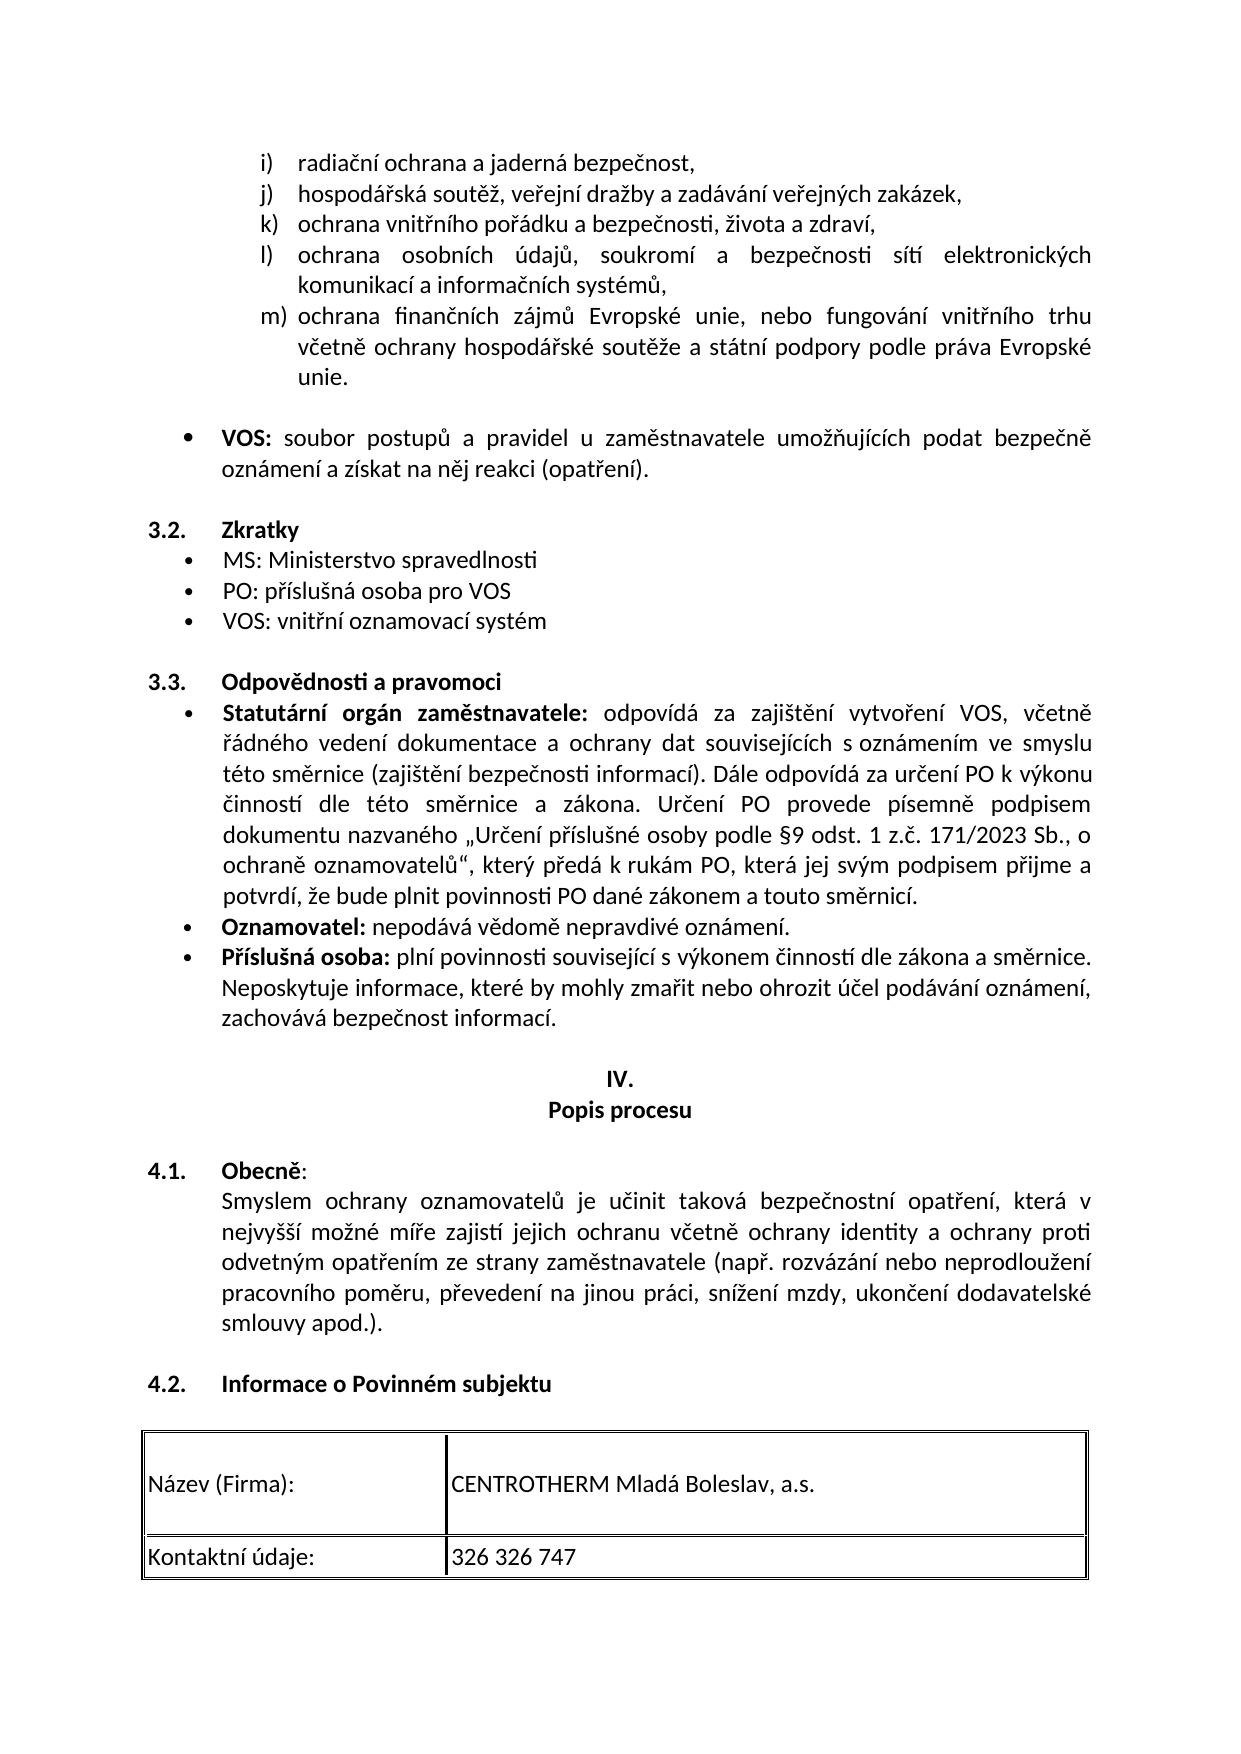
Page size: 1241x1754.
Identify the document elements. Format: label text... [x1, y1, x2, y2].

text 4.2. Informace o Povinném subjektu [148, 1368, 1093, 1399]
list PO: příslušná osoba pro VOS [185, 575, 1093, 605]
list MS: Ministerstvo spravedlnosti [185, 544, 1093, 575]
list Příslušná osoba: plní povinnosti související s výkonem činností dle zákona a směrnice. Neposkytuje informace, které by mohly zmařit nebo ohrozit účel podávání oznámení, zachovává bezpečnost informací. [184, 941, 1093, 1033]
list hospodářská soutěž, veřejní dražby a zadávání veřejných zakázek, [260, 178, 1093, 209]
list ochrana osobních údajů, soukromí a bezpečnosti sítí elektronických komunikací a informačních systémů, [260, 239, 1093, 300]
list ochrana finančních zájmů Evropské unie, nebo fungování vnitřního trhu včetně ochrany hospodářské soutěže a státní podpory podle práva Evropské unie. [260, 300, 1093, 392]
list radiační ochrana a jaderná bezpečnost, [260, 148, 1093, 178]
text 3.3. Odpovědnosti a pravomoci [148, 666, 1093, 697]
table_cell 326 326 747 [446, 1534, 1087, 1577]
list VOS: vnitřní oznamovací systém [185, 605, 1093, 636]
text Smyslem ochrany oznamovatelů je učinit taková bezpečnostní opatření, která v nejvyšší možné míře zajistí jejich ochranu včetně ochrany identity a ochrany proti odvetným opatřením ze strany zaměstnavatele (např. rozvázání nebo neprodloužení pracovního poměru, převedení na jinou práci, snížení mzdy, ukončení dodavatelské smlouvy apod.). [221, 1185, 1093, 1338]
text 4.1. Obecně: [148, 1155, 1093, 1185]
table_header Název (Firma): [145, 1433, 446, 1534]
text Popis procesu [148, 1094, 1093, 1124]
table_cell Kontaktní údaje: [143, 1534, 446, 1577]
list VOS: soubor postupů a pravidel u zaměstnavatele umožňujících podat bezpečně oznámení a získat na něj reakci (opatření). [184, 422, 1093, 483]
text 3.2. Zkratky [148, 514, 1093, 544]
text IV. [148, 1063, 1093, 1094]
table_header CENTROTHERM Mladá Boleslav, a.s. [446, 1433, 1085, 1534]
list Statutární orgán zaměstnavatele: odpovídá za zajištění vytvoření VOS, včetně řádného vedení dokumentace a ochrany dat souvisejících s oznámením ve smyslu této směrnice (zajištění bezpečnosti informací). Dále odpovídá za určení PO k výkonu činností dle této směrnice a zákona. Určení PO provede písemně podpisem dokumentu nazvaného „Určení příslušné osoby podle §9 odst. 1 z.č. 171/2023 Sb., o ochraně oznamovatelů“, který předá k rukám PO, která jej svým podpisem přijme a potvrdí, že bude plnit povinnosti PO dané zákonem a touto směrnicí. [185, 697, 1093, 911]
list ochrana vnitřního pořádku a bezpečnosti, života a zdraví, [260, 209, 1093, 239]
list Oznamovatel: nepodává vědomě nepravdivé oznámení. [184, 911, 1093, 941]
